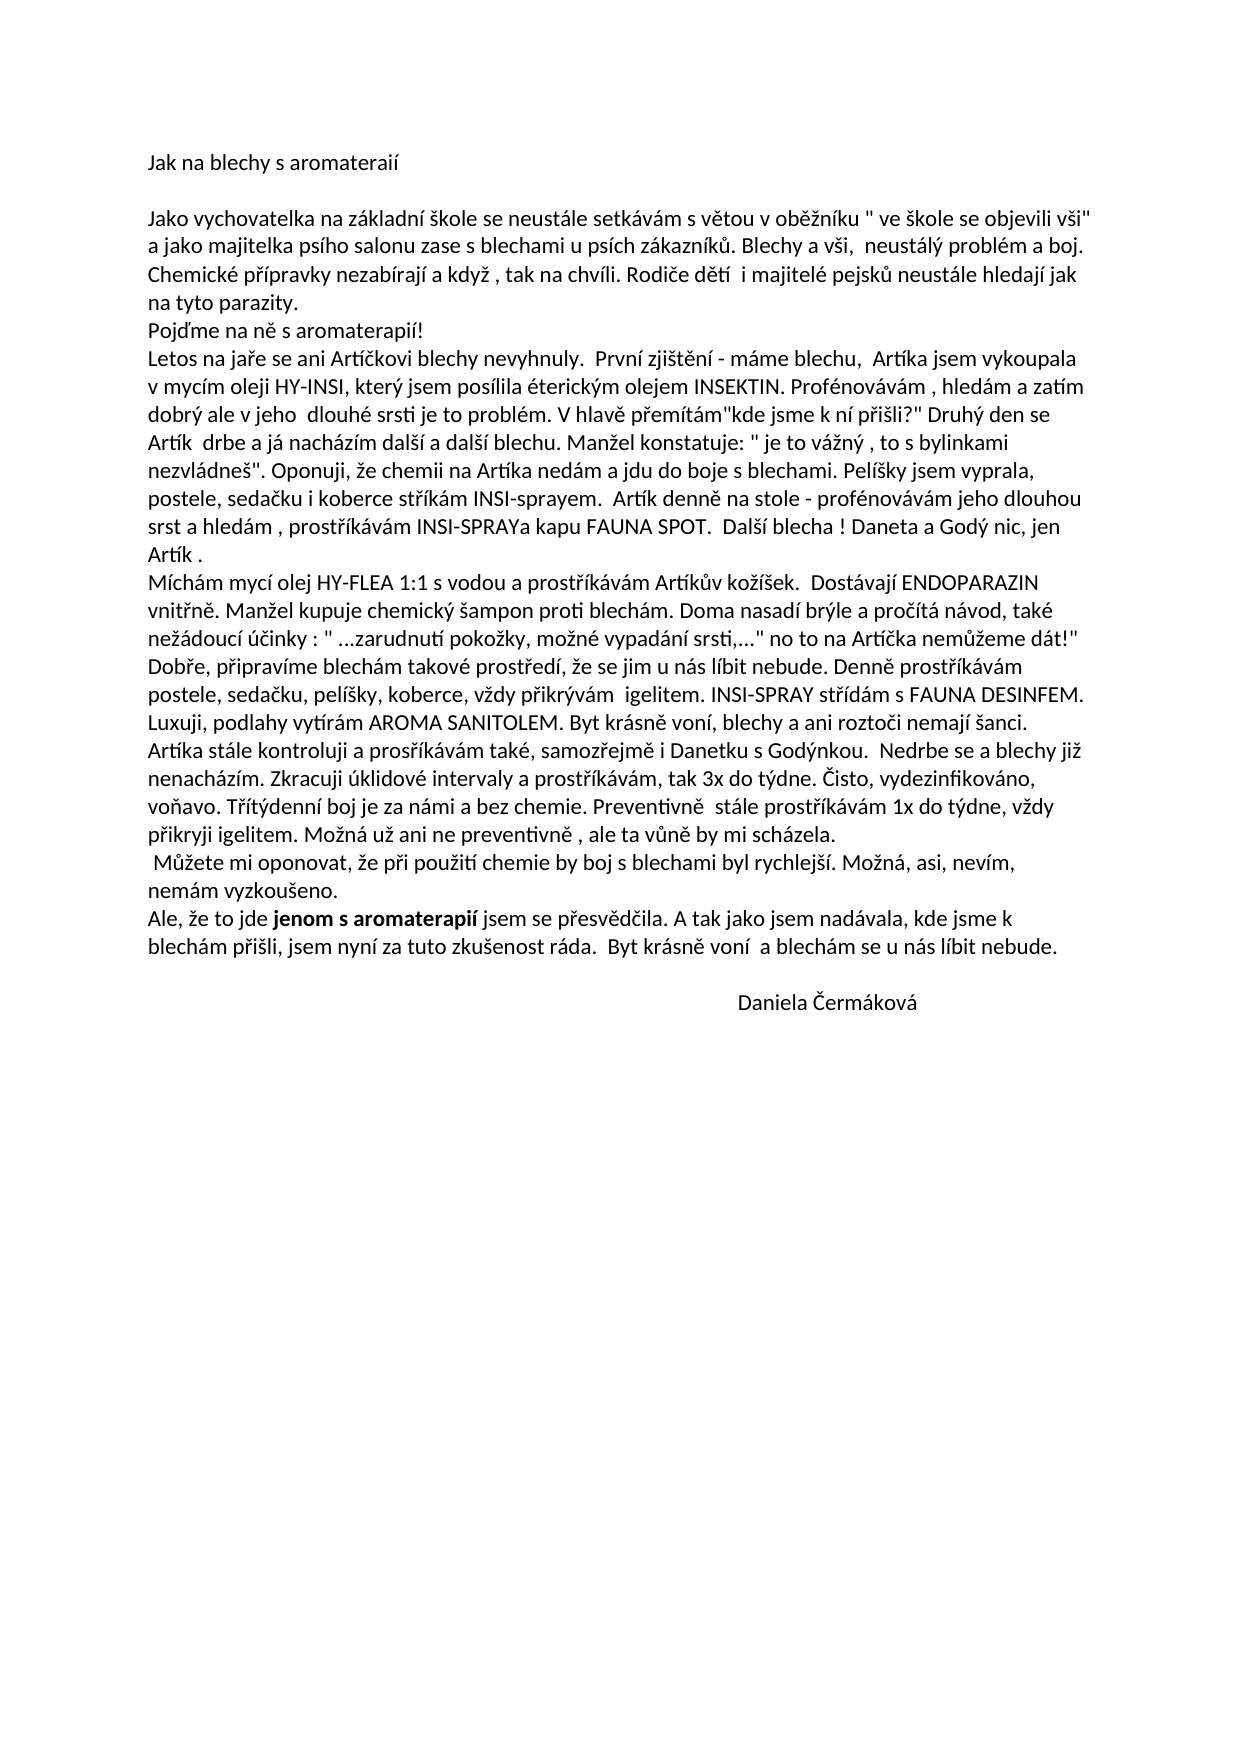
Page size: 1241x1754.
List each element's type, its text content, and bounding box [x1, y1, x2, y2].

text Daniela Čermáková [148, 988, 1093, 1016]
text Dobře, připravíme blechám takové prostředí, že se jim u nás líbit nebude. Denně prostříkávám postele, sedačku, pelíšky, koberce, vždy přikrývám igelitem. INSI-SPRAY střídám s FAUNA DESINFEM. Luxuji, podlahy vytírám AROMA SANITOLEM. Byt krásně voní, blechy a ani roztoči nemají šanci. [148, 652, 1093, 736]
text Jak na blechy s aromateraií [148, 148, 1093, 176]
text Můžete mi oponovat, že při použití chemie by boj s blechami byl rychlejší. Možná, asi, nevím, nemám vyzkoušeno. [148, 848, 1093, 904]
text Artíka stále kontroluji a prosříkávám také, samozřejmě i Danetku s Godýnkou. Nedrbe se a blechy již nenacházím. Zkracuji úklidové intervaly a prostříkávám, tak 3x do týdne. Čisto, vydezinfikováno, voňavo. Třítýdenní boj je za námi a bez chemie. Preventivně stále prostříkávám 1x do týdne, vždy přikryji igelitem. Možná už ani ne preventivně , ale ta vůně by mi scházela. [148, 736, 1093, 848]
text Pojďme na ně s aromaterapií! [148, 316, 1093, 344]
text Ale, že to jde jenom s aromaterapií jsem se přesvědčila. A tak jako jsem nadávala, kde jsme k blechám přišli, jsem nyní za tuto zkušenost ráda. Byt krásně voní a blechám se u nás líbit nebude. [148, 904, 1093, 960]
text Míchám mycí olej HY-FLEA 1:1 s vodou a prostříkávám Artíkův kožíšek. Dostávají ENDOPARAZIN vnitřně. Manžel kupuje chemický šampon proti blechám. Doma nasadí brýle a pročítá návod, také nežádoucí účinky : " ...zarudnutí pokožky, možné vypadání srsti,..." no to na Artíčka nemůžeme dát!" [148, 568, 1093, 652]
text Jako vychovatelka na základní škole se neustále setkávám s větou v oběžníku " ve škole se objevili vši" a jako majitelka psího salonu zase s blechami u psích zákazníků. Blechy a vši, neustálý problém a boj. Chemické přípravky nezabírají a když , tak na chvíli. Rodiče dětí i majitelé pejsků neustále hledají jak na tyto parazity. [148, 204, 1093, 316]
text Letos na jaře se ani Artíčkovi blechy nevyhnuly. První zjištění - máme blechu, Artíka jsem vykoupala v mycím oleji HY-INSI, který jsem posílila éterickým olejem INSEKTIN. Profénovávám , hledám a zatím dobrý ale v jeho dlouhé srsti je to problém. V hlavě přemítám"kde jsme k ní přišli?" Druhý den se Artík drbe a já nacházím další a další blechu. Manžel konstatuje: " je to vážný , to s bylinkami nezvládneš". Oponuji, že chemii na Artíka nedám a jdu do boje s blechami. Pelíšky jsem vyprala, postele, sedačku i koberce stříkám INSI-sprayem. Artík denně na stole - profénovávám jeho dlouhou srst a hledám , prostříkávám INSI-SPRAYa kapu FAUNA SPOT. Další blecha ! Daneta a Godý nic, jen Artík . [148, 344, 1093, 568]
